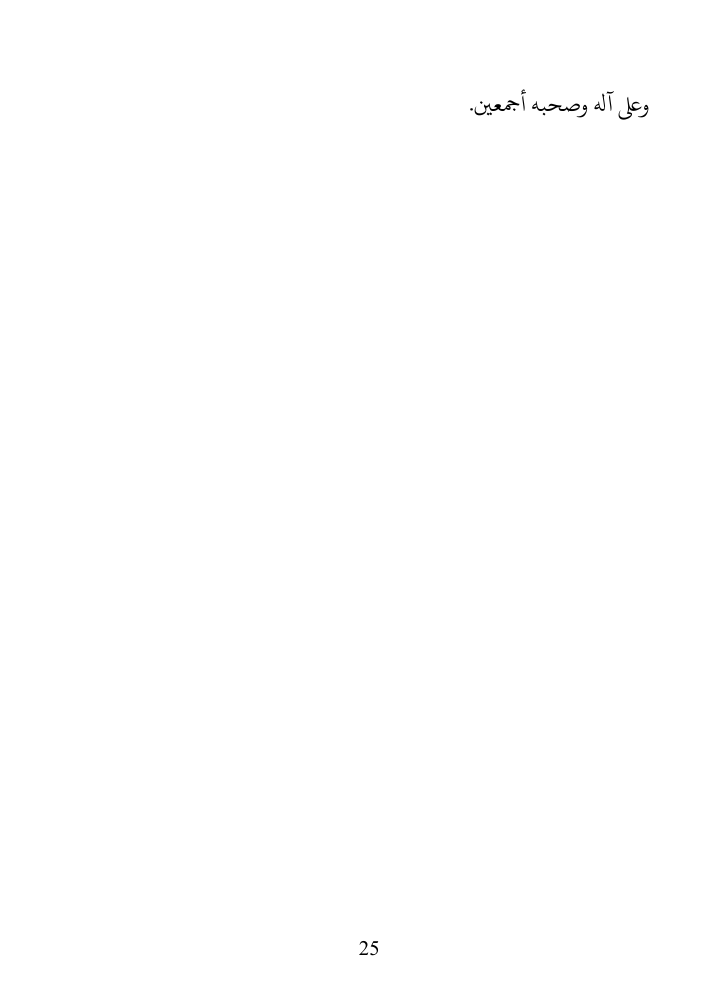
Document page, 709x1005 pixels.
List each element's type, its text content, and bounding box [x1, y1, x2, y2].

text وعلى آله وصحبه أجمعين. [88, 83, 650, 125]
